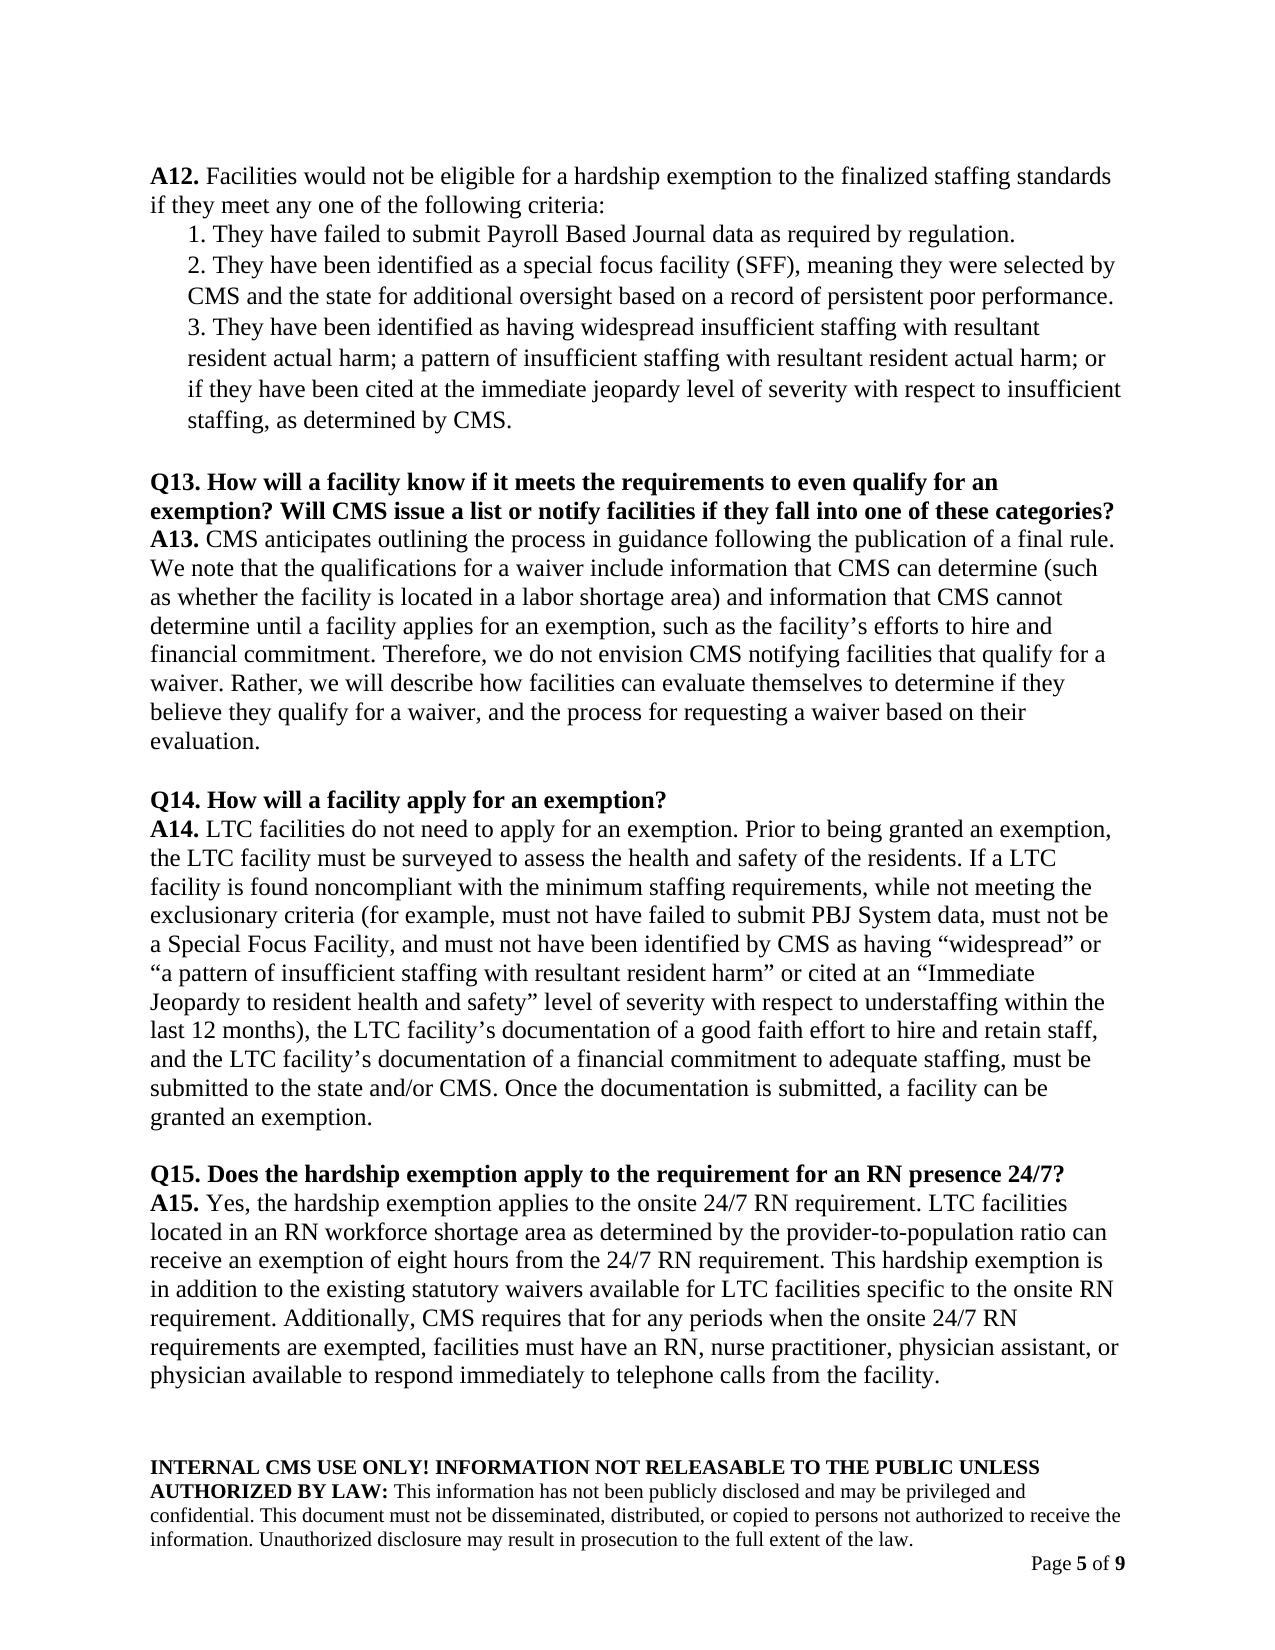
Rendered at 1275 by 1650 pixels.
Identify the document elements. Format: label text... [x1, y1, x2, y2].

text 1. They have failed to submit Payroll Based Journal data as required by regulation. [187, 219, 1125, 247]
text A15. Yes, the hardship exemption applies to the onsite 24/7 RN requirement. LTC facilities located in an RN workforce shortage area as determined by the provider-to-population ratio can receive an exemption of eight hours from the 24/7 RN requirement. This hardship exemption is in addition to the existing statutory waivers available for LTC facilities specific to the onsite RN requirement. Additionally, CMS requires that for any periods when the onsite 24/7 RN requirements are exempted, facilities must have an RN, nurse practitioner, physician assistant, or physician available to respond immediately to telephone calls from the facility. [150, 1188, 1125, 1389]
text Q13. How will a facility know if it meets the requirements to even qualify for an exemption? Will CMS issue a list or notify facilities if they fall into one of these categories? [150, 467, 1125, 524]
text A13. CMS anticipates outlining the process in guidance following the publication of a final rule. We note that the qualifications for a waiver include information that CMS can determine (such as whether the facility is located in a labor shortage area) and information that CMS cannot determine until a facility applies for an exemption, such as the facility’s efforts to hire and financial commitment. Therefore, we do not envision CMS notifying facilities that qualify for a waiver. Rather, we will describe how facilities can evaluate themselves to determine if they believe they qualify for a waiver, and the process for requesting a waiver based on their evaluation. [150, 524, 1125, 754]
text A12. Facilities would not be eligible for a hardship exemption to the finalized staffing standards if they meet any one of the following criteria: [150, 161, 1125, 219]
text 3. They have been identified as having widespread insufficient staffing with resultant resident actual harm; a pattern of insufficient staffing with resultant resident actual harm; or if they have been cited at the immediate jeopardy level of severity with respect to insufficient staffing, as determined by CMS. [187, 312, 1125, 434]
text Q15. Does the hardship exemption apply to the requirement for an RN presence 24/7? [150, 1159, 1125, 1188]
text Q14. How will a facility apply for an exemption? [150, 786, 1125, 814]
text 2. They have been identified as a special focus facility (SFF), meaning they were selected by CMS and the state for additional oversight based on a record of persistent poor performance. [187, 250, 1125, 309]
text A14. LTC facilities do not need to apply for an exemption. Prior to being granted an exemption, the LTC facility must be surveyed to assess the health and safety of the residents. If a LTC facility is found noncompliant with the minimum staffing requirements, while not meeting the exclusionary criteria (for example, must not have failed to submit PBJ System data, must not be a Special Focus Facility, and must not have been identified by CMS as having “widespread” or “a pattern of insufficient staffing with resultant resident harm” or cited at an “Immediate Jeopardy to resident health and safety” level of severity with respect to understaffing within the last 12 months), the LTC facility’s documentation of a good faith effort to hire and retain staff, and the LTC facility’s documentation of a financial commitment to adequate staffing, must be submitted to the state and/or CMS. Once the documentation is submitted, a facility can be granted an exemption. [150, 814, 1125, 1131]
